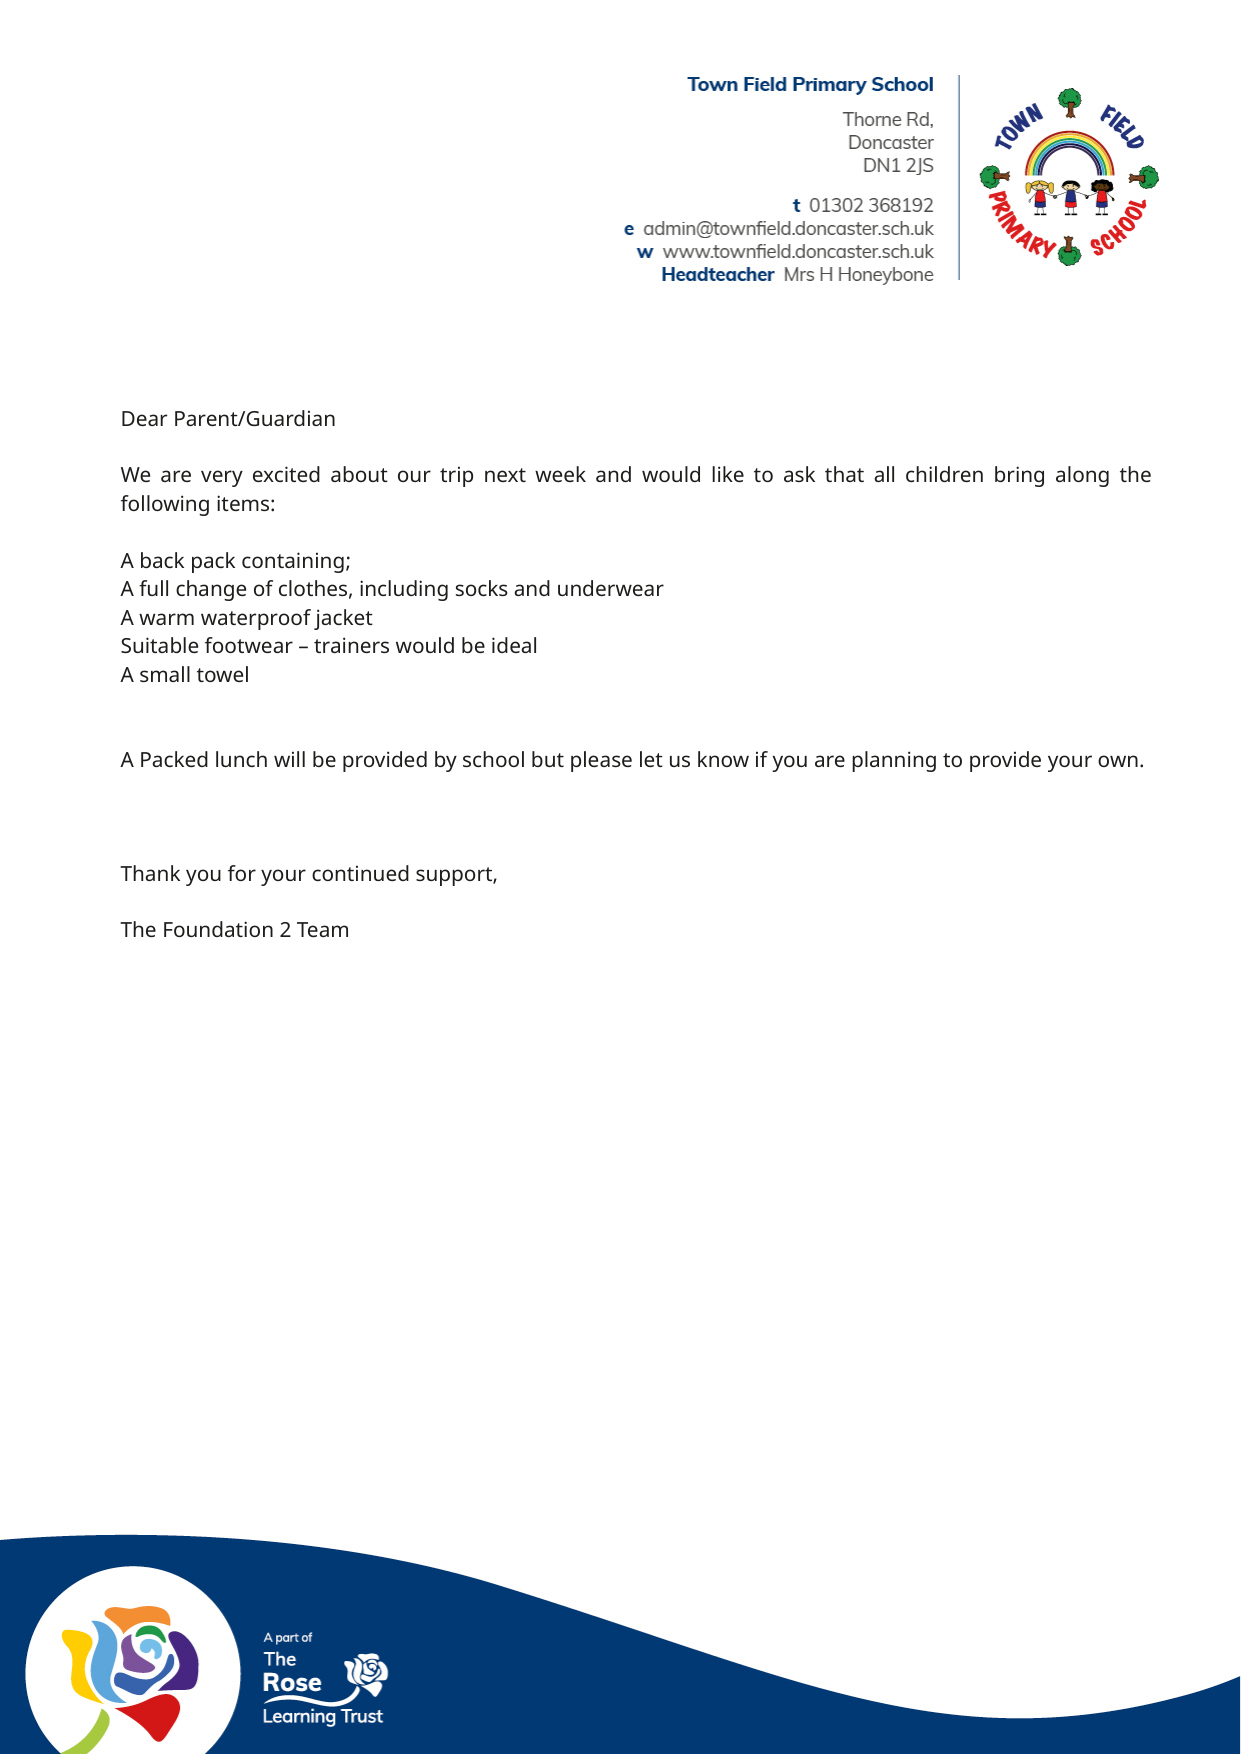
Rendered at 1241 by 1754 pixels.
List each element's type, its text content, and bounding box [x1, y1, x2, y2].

picture [0, 0, 1241, 1754]
text We are very excited about our trip next week and would like to ask that all children bring along the following items: [120, 461, 1154, 517]
text A Packed lunch will be provided by school but please let us know if you are planning to provide your own. [120, 745, 1154, 773]
text A small towel [120, 660, 1154, 688]
text A warm waterproof jacket [120, 603, 1154, 631]
text The Foundation 2 Team [120, 916, 1154, 944]
text A full change of clothes, including socks and underwear [120, 574, 1154, 603]
text Dear Parent/Guardian [120, 404, 1154, 432]
text A back pack containing; [120, 546, 1154, 574]
text Thank you for your continued support, [120, 859, 1154, 887]
text Suitable footwear – trainers would be ideal [120, 631, 1154, 660]
